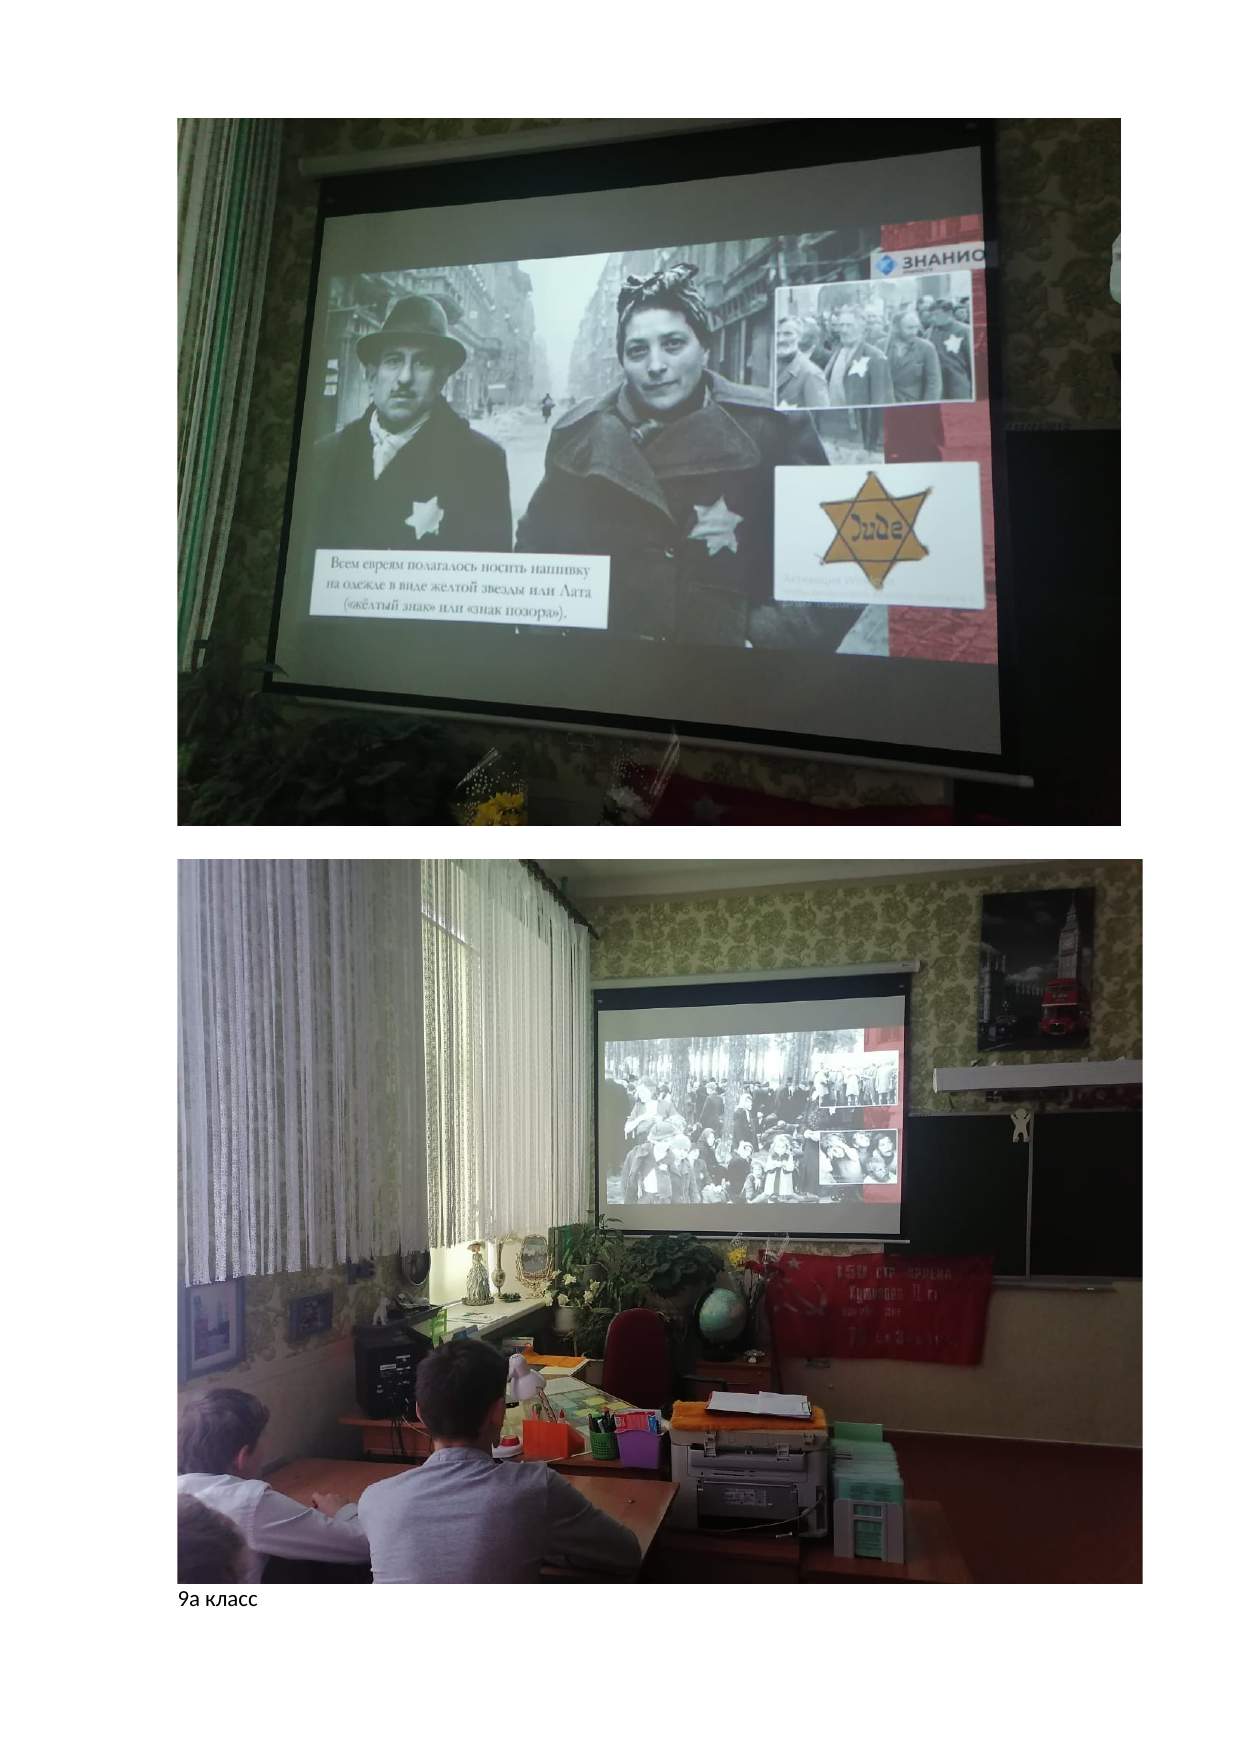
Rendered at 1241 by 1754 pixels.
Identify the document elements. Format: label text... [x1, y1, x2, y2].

text 9а класс [177, 1584, 1152, 1612]
picture [177, 859, 1143, 1584]
picture [177, 118, 1121, 826]
